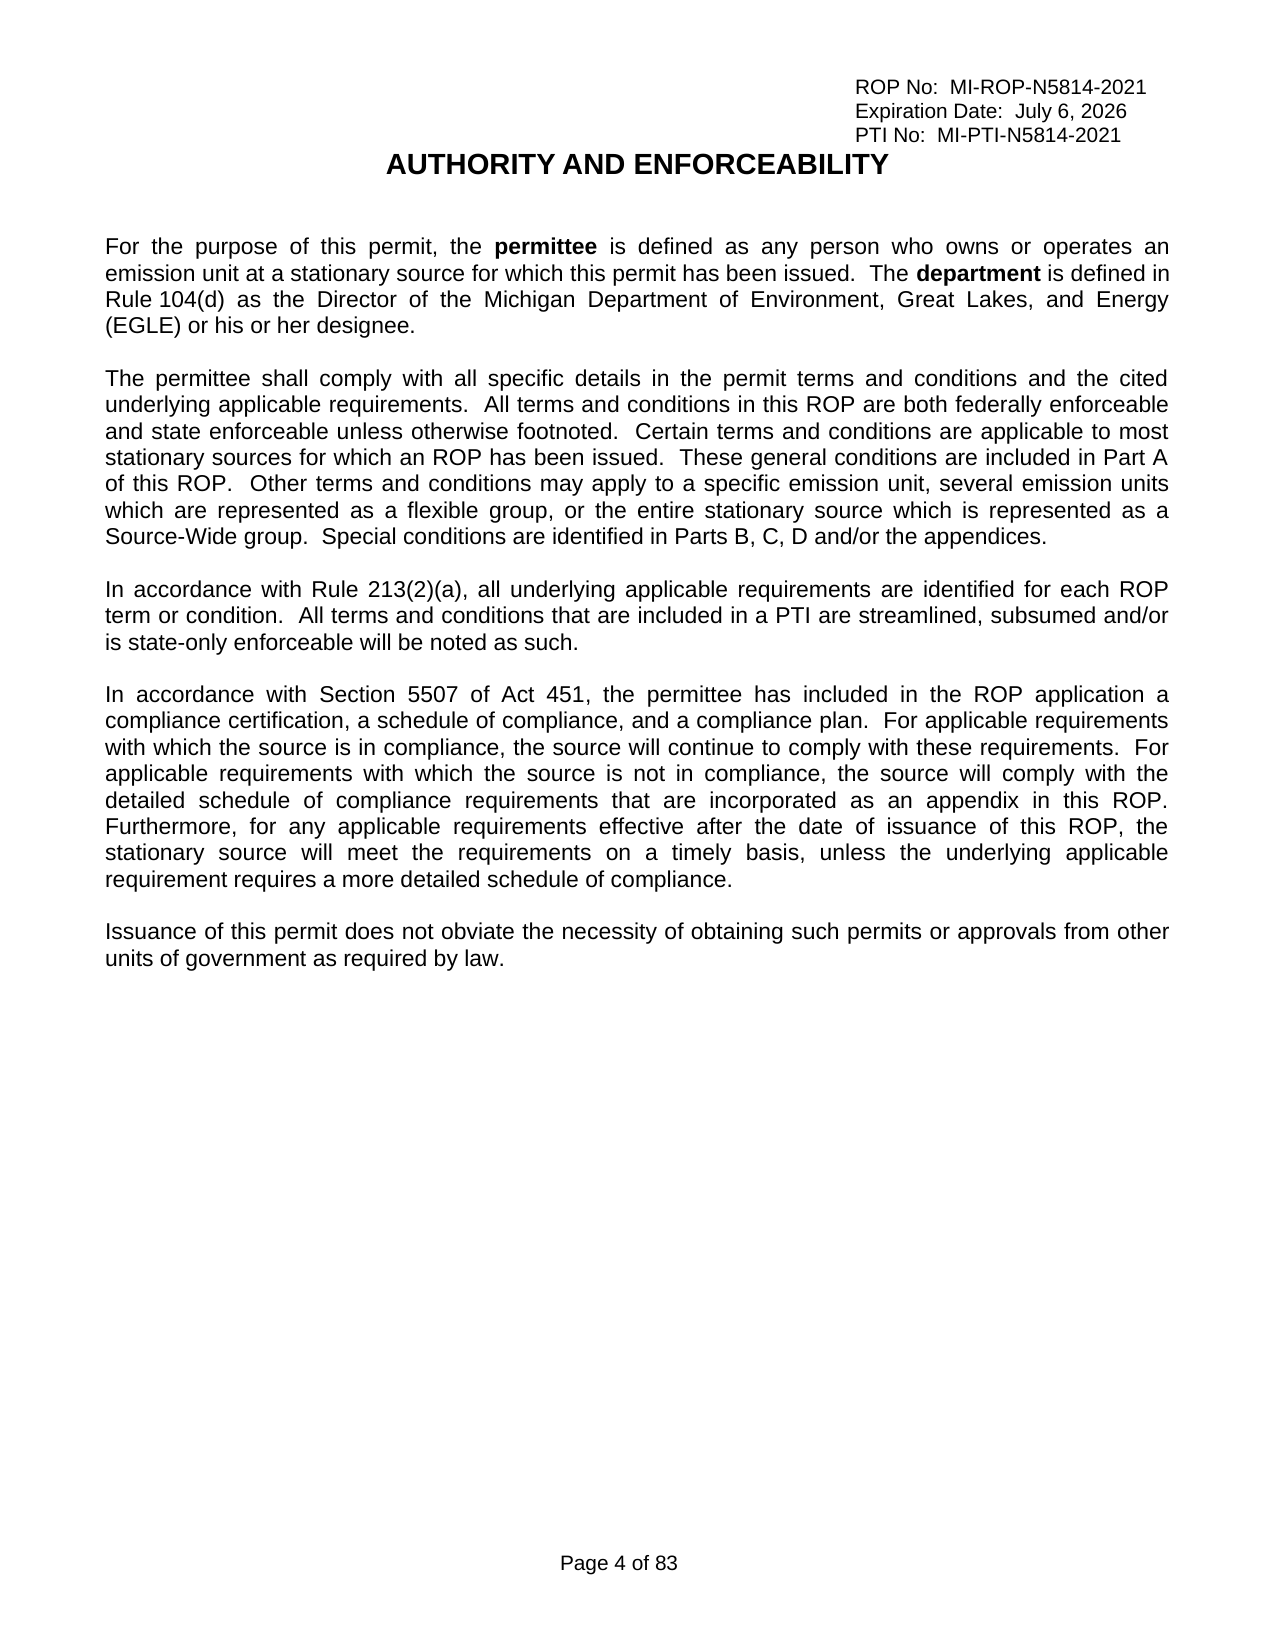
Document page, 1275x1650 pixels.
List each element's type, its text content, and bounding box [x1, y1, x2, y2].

subtitle AUTHORITY AND ENFORCEABILITY [105, 147, 1170, 180]
text In accordance with Section 5507 of Act 451, the permittee has included in the ROP application a compliance certification, a schedule of compliance, and a compliance plan. For applicable requirements with which the source is in compliance, the source will continue to comply with these requirements. For applicable requirements with which the source is not in compliance, the source will comply with the detailed schedule of compliance requirements that are incorporated as an appendix in this ROP. Furthermore, for any applicable requirements effective after the date of issuance of this ROP, the stationary source will meet the requirements on a timely basis, unless the underlying applicable requirement requires a more detailed schedule of compliance. [105, 681, 1170, 892]
text The permittee shall comply with all specific details in the permit terms and conditions and the cited underlying applicable requirements. All terms and conditions in this ROP are both federally enforceable and state enforceable unless otherwise footnoted. Certain terms and conditions are applicable to most stationary sources for which an ROP has been issued. These general conditions are included in Part A of this ROP. Other terms and conditions may apply to a specific emission unit, several emission units which are represented as a flexible group, or the entire stationary source which is represented as a Source-Wide group. Special conditions are identified in Parts B, C, D and/or the appendices. [105, 365, 1170, 549]
text Issuance of this permit does not obviate the necessity of obtaining such permits or approvals from other units of government as required by law. [105, 918, 1170, 971]
text In accordance with Rule 213(2)(a), all underlying applicable requirements are identified for each ROP term or condition. All terms and conditions that are included in a PTI are streamlined, subsumed and/or is state-only enforceable will be noted as such. [105, 576, 1170, 655]
text For the purpose of this permit, the permittee is defined as any person who owns or operates an emission unit at a stationary source for which this permit has been issued. The department is defined in Rule 104(d) as the Director of the Michigan Department of Environment, Great Lakes, and Energy (EGLE) or his or her designee. [105, 233, 1170, 338]
